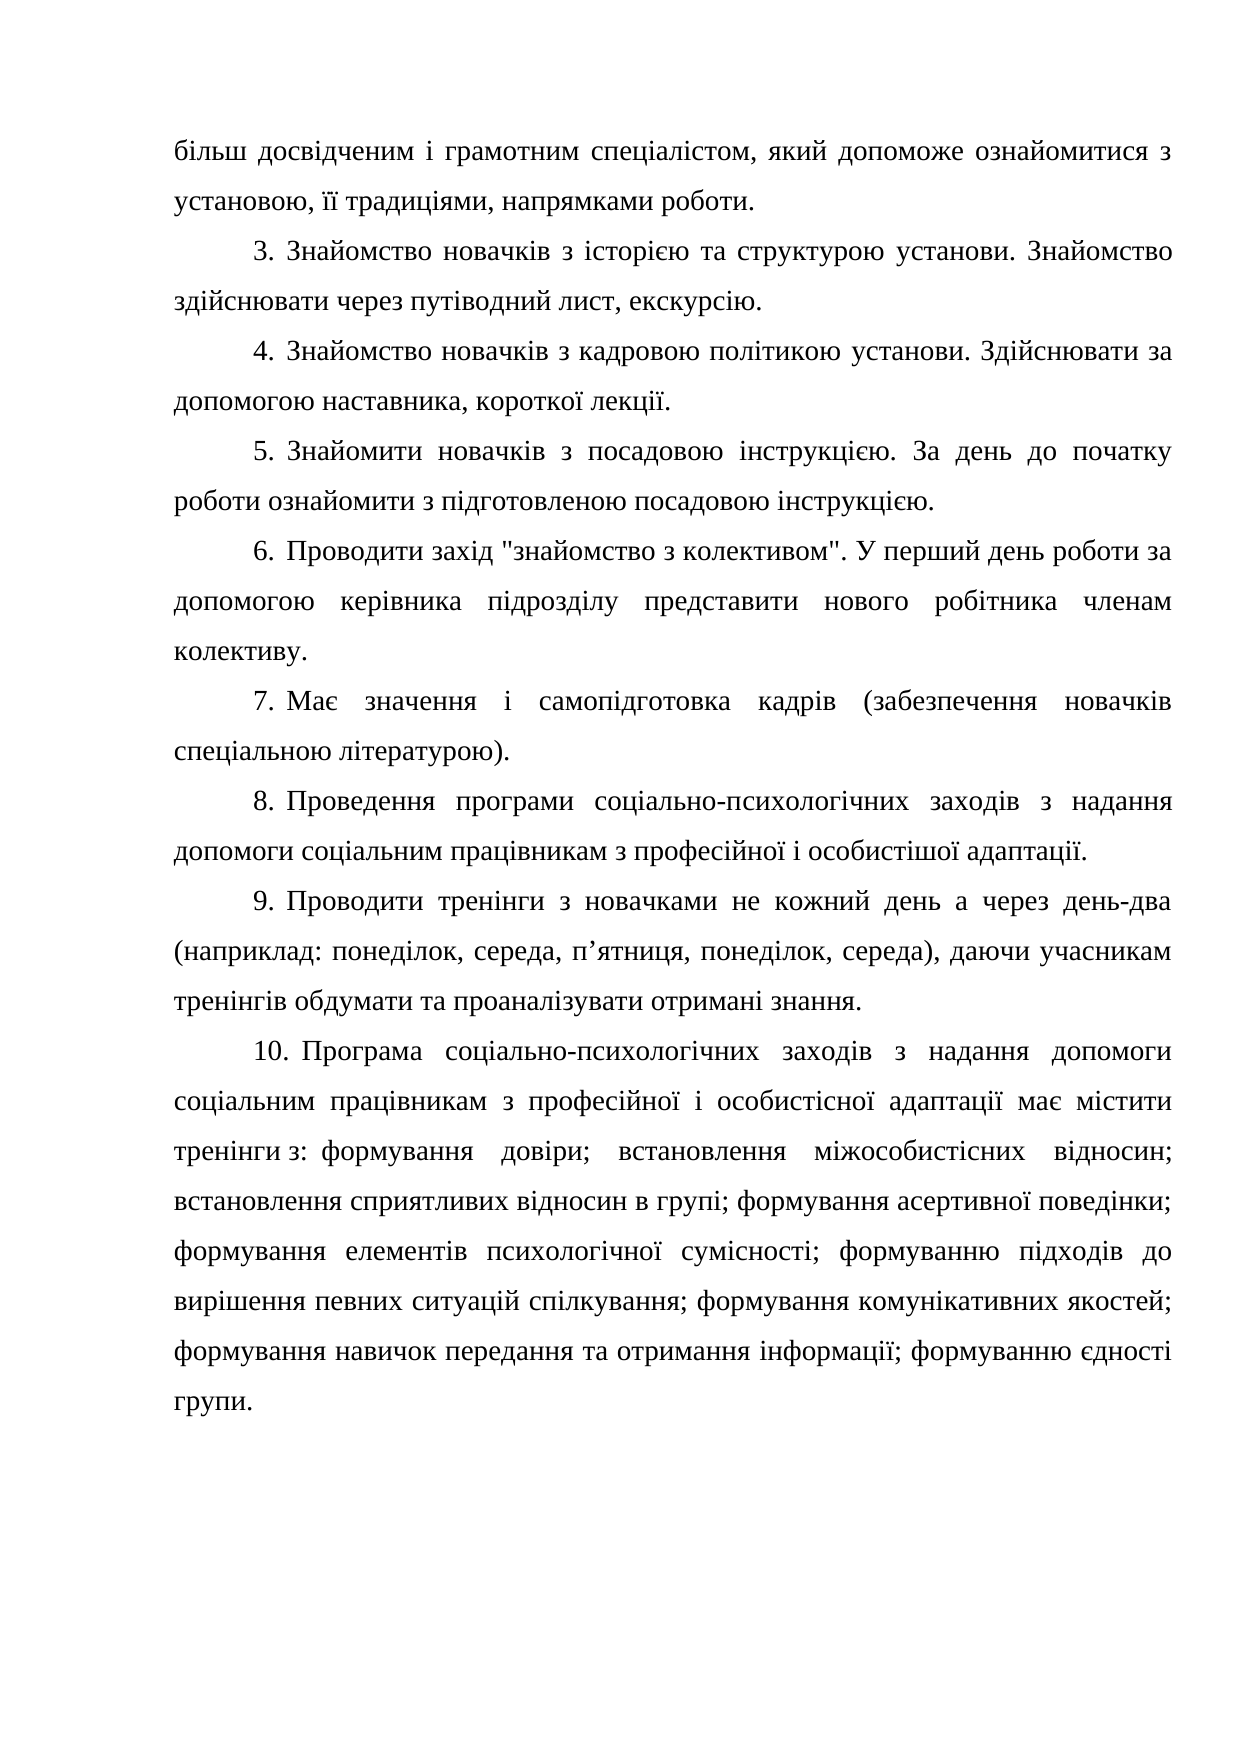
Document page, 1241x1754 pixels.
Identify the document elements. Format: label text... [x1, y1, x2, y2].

list Знайомство новачків з історією та структурою установи. Знайомство здійснювати через путіводний лист, екскурсію. [174, 221, 1173, 321]
list Має значення і самопідготовка кадрів (забезпечення новачків спеціальною літературою). [174, 671, 1173, 771]
list Знайомство новачків з кадровою політикою установи. Здійснювати за допомогою наставника, короткої лекції. [174, 321, 1173, 421]
list Проводити тренінги з новачками не кожний день а через день-два (наприклад: понеділок, середа, п’ятниця, понеділок, середа), даючи учасникам тренінгів обдумати та проаналізувати отримані знання. [174, 871, 1173, 1021]
list Проведення програми соціально-психологічних заходів з надання допомоги соціальним працівникам з професійної і особистішої адаптації. [174, 771, 1173, 871]
list Проводити захід "знайомство з колективом". У перший день роботи за допомогою керівника підрозділу представити нового робітника членам колективу. [174, 521, 1173, 671]
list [174, 121, 1173, 221]
list Програма соціально-психологічних заходів з надання допомоги соціальним працівникам з професійної і особистісної адаптації має містити тренінги з: формування довіри; встановлення міжособистісних відносин; встановлення сприятливих відносин в групі; формування асертивної поведінки; формування елементів психологічної сумісності; формуванню підходів до вирішення певних ситуацій спілкування; формування комунікативних якостей; формування навичок передання та отримання інформації; формуванню єдності групи. [174, 1021, 1173, 1421]
list Знайомити новачків з посадовою інструкцією. За день до початку роботи ознайомити з підготовленою посадовою інструкцією. [174, 421, 1173, 521]
